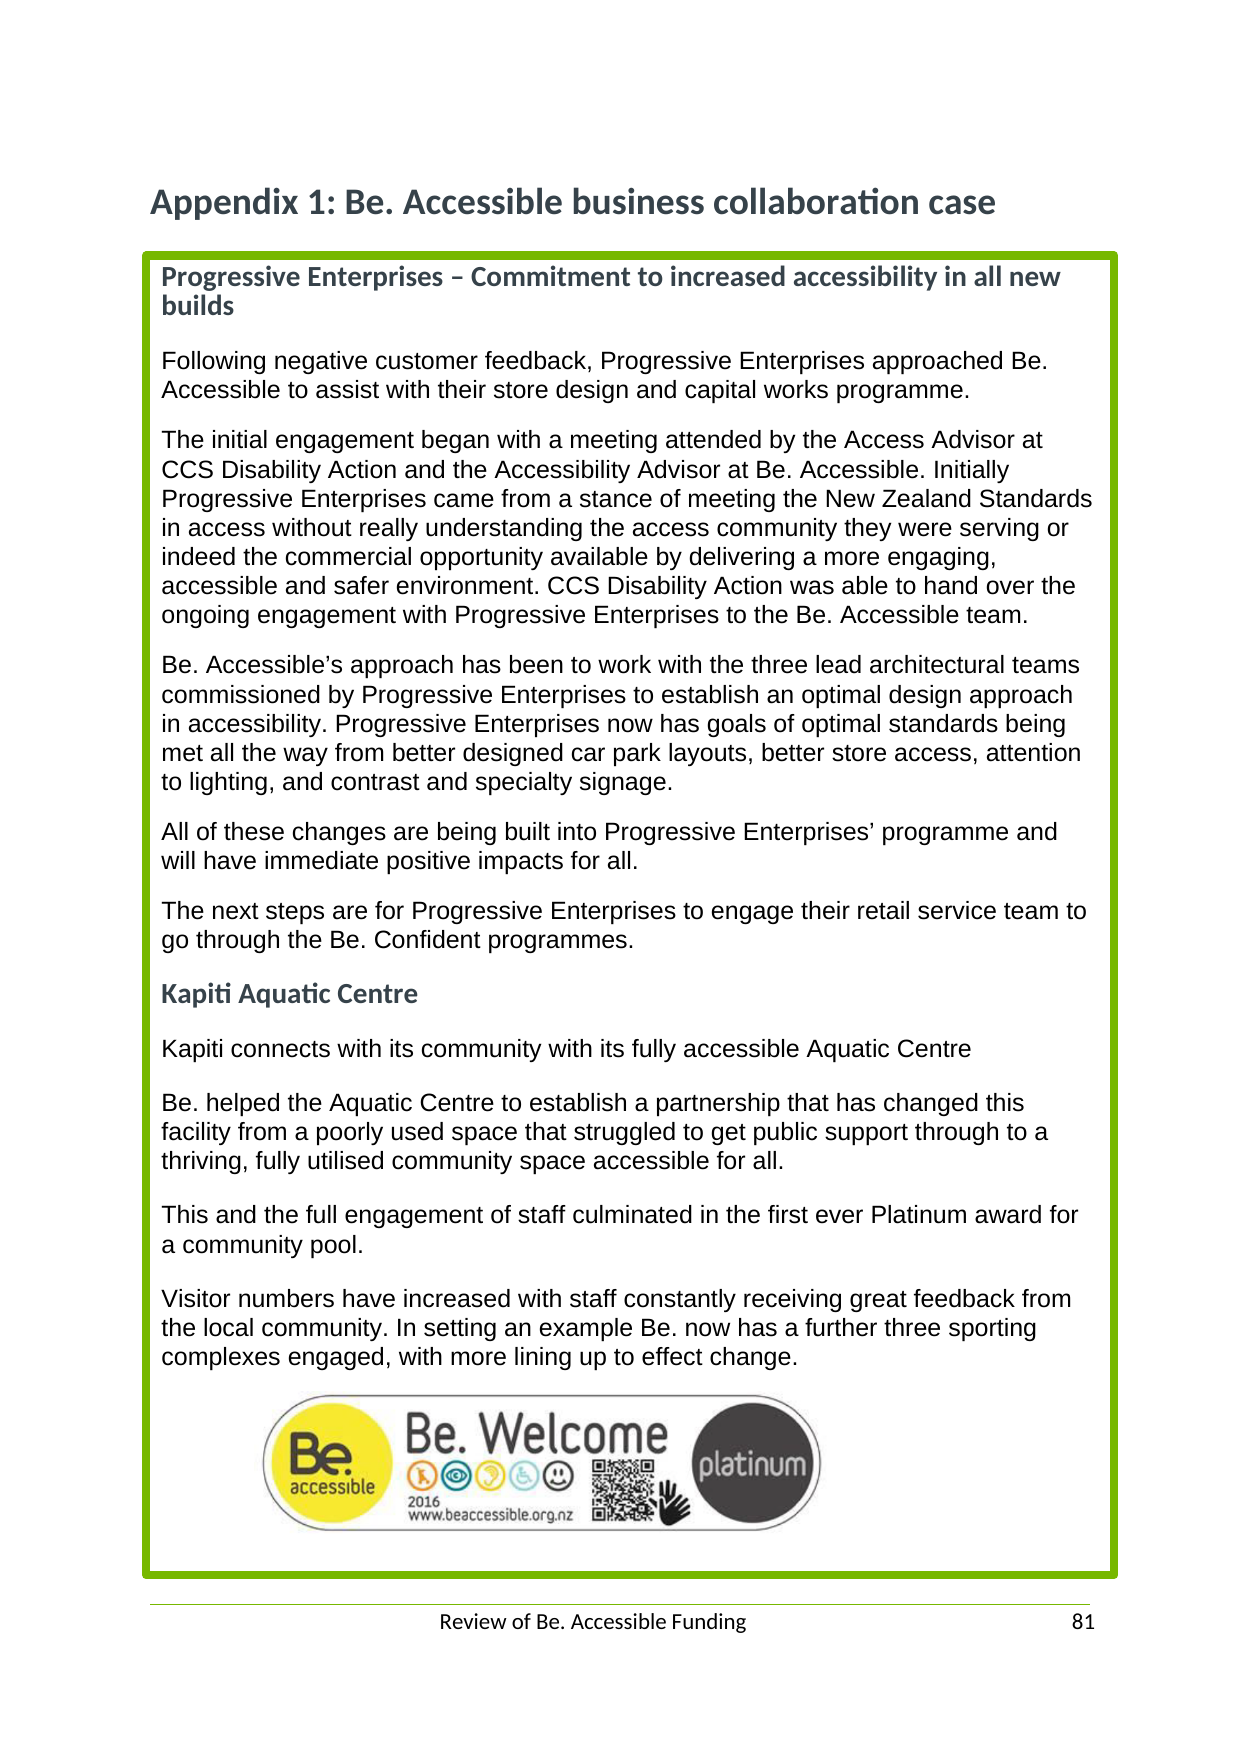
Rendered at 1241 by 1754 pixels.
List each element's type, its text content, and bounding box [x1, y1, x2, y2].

picture [238, 1383, 849, 1541]
subtitle Appendix 1: Be. Accessible business collaboration case studies (provided by Be. Accessible) [150, 187, 1090, 221]
